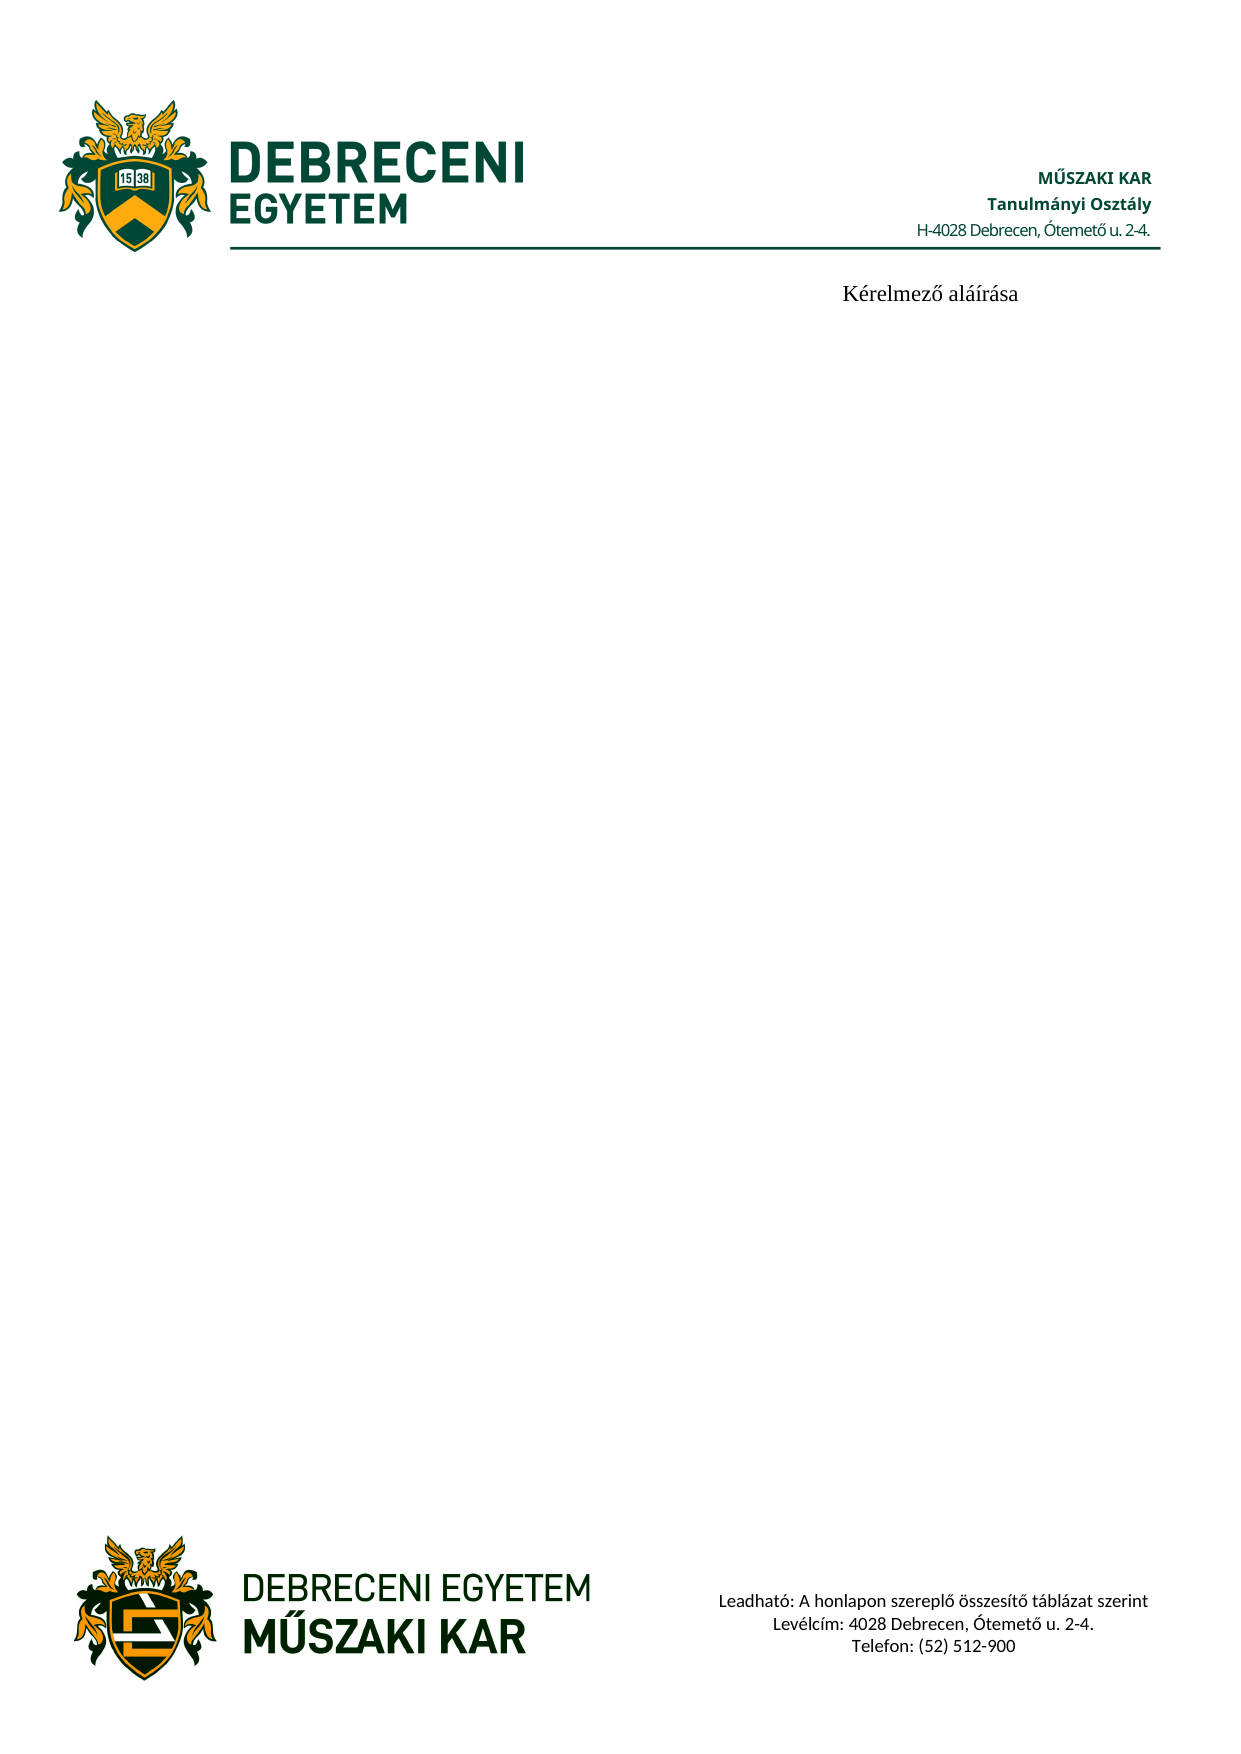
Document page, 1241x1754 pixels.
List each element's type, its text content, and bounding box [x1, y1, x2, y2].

picture [73, 1535, 590, 1681]
picture [0, 66, 1229, 300]
text Kérelmező aláírása [148, 280, 1092, 306]
